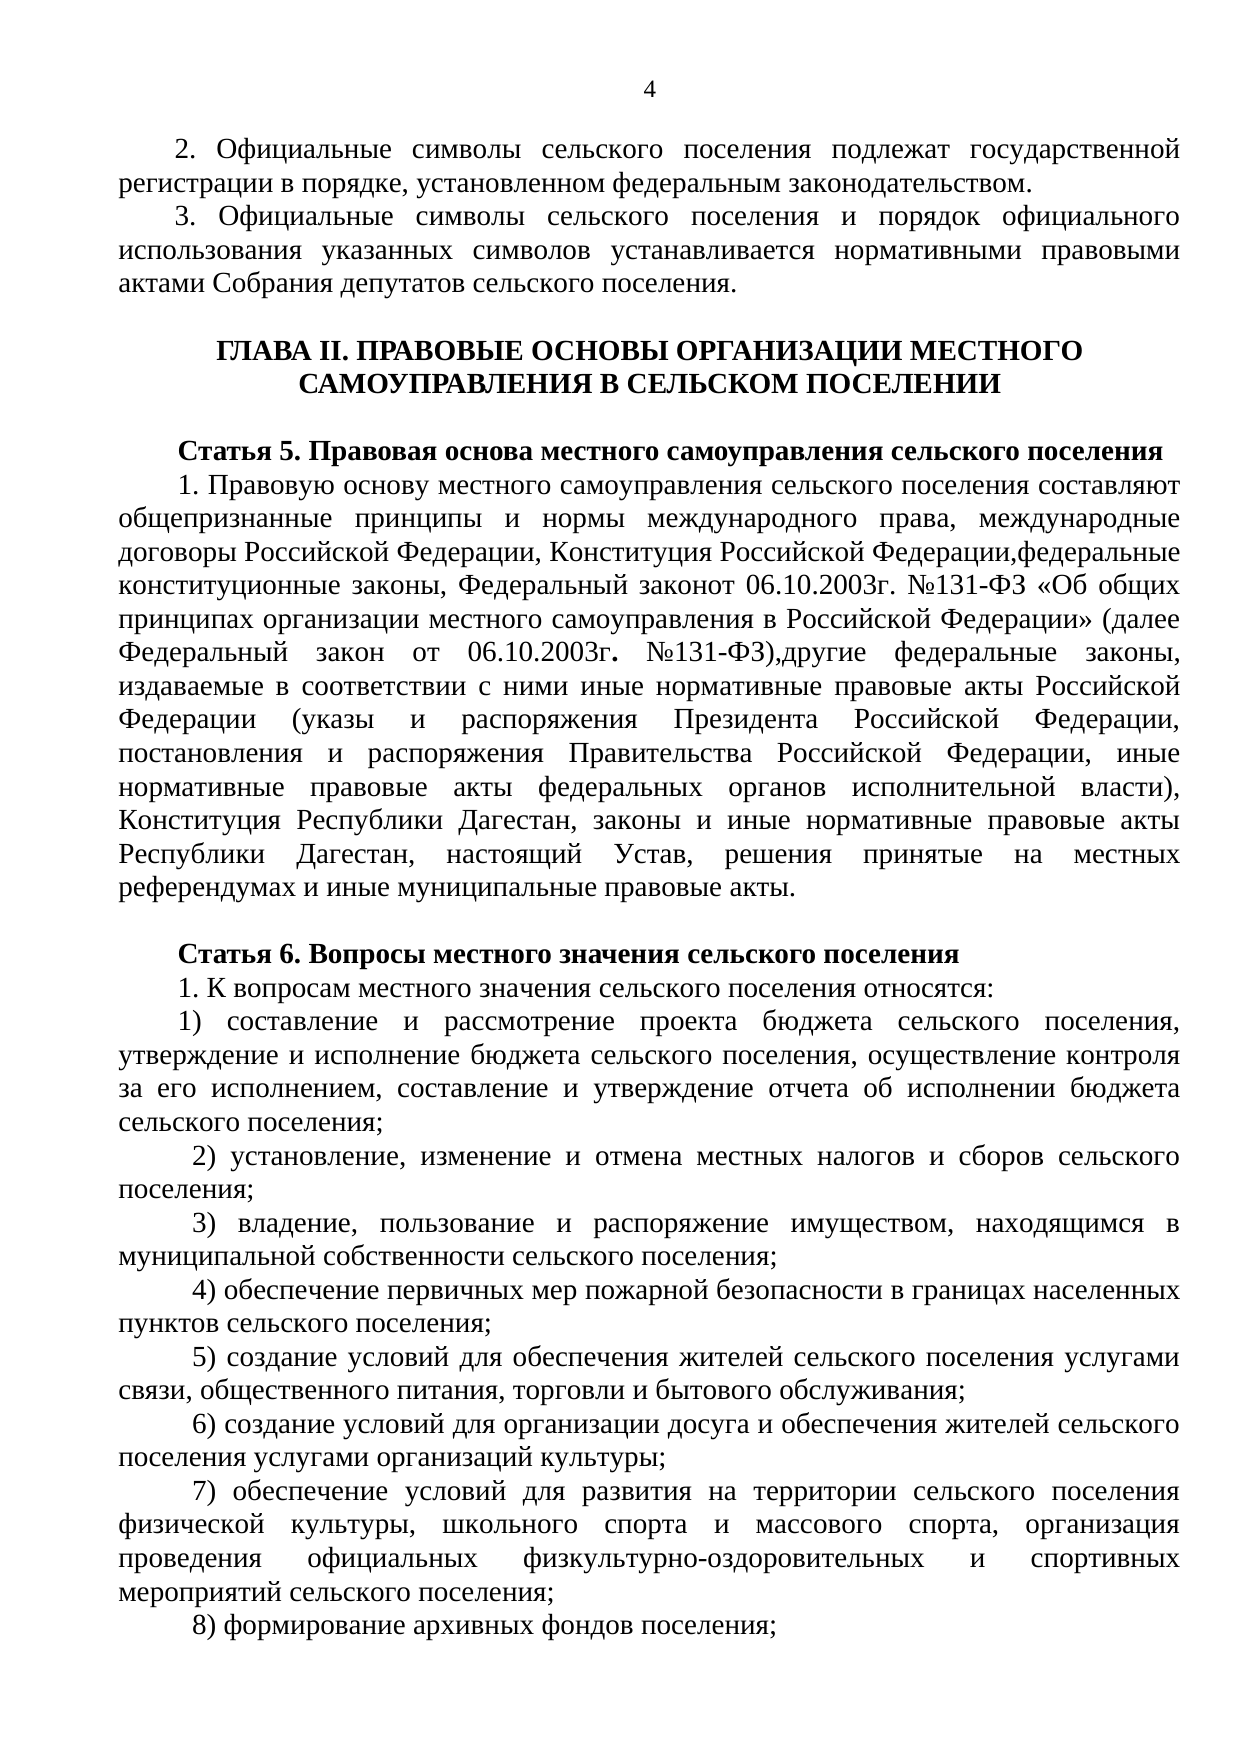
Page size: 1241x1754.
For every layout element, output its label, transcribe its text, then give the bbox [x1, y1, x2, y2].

text 5) создание условий для обеспечения жителей сельского поселения услугами связи, общественного питания, торговли и бытового обслуживания; [118, 1339, 1181, 1406]
text 3) владение, пользование и распоряжение имуществом, находящимся в муниципальной собственности сельского поселения; [118, 1205, 1181, 1272]
text 1. Правовую основу местного самоуправления сельского поселения составляют общепризнанные принципы и нормы международного права, международные договоры Российской Федерации, Конституция Российской Федерации,федеральные конституционные законы, Федеральный законот 06.10.2003г. №131-ФЗ «Об общих принципах организации местного самоуправления в Российской Федерации» (далее Федеральный закон от 06.10.2003г. №131-ФЗ),другие федеральные законы, издаваемые в соответствии с ними иные нормативные правовые акты Российской Федерации (указы и распоряжения Президента Российской Федерации, постановления и распоряжения Правительства Российской Федерации, иные нормативные правовые акты федеральных органов исполнительной власти), Конституция Республики Дагестан, законы и иные нормативные правовые акты Республики Дагестан, настоящий Устав, решения принятые на местных референдумах и иные муниципальные правовые акты. [118, 467, 1181, 903]
text 1) составление и рассмотрение проекта бюджета сельского поселения, утверждение и исполнение бюджета сельского поселения, осуществление контроля за его исполнением, составление и утверждение отчета об исполнении бюджета сельского поселения; [118, 1003, 1181, 1138]
text 4) обеспечение первичных мер пожарной безопасности в границах населенных пунктов сельского поселения; [118, 1272, 1181, 1339]
text 2. Официальные символы сельского поселения подлежат государственной регистрации в порядке, установленном федеральным законодательством. [118, 131, 1181, 198]
text 6) создание условий для организации досуга и обеспечения жителей сельского поселения услугами организаций культуры; [118, 1406, 1181, 1473]
text 2) установление, изменение и отмена местных налогов и сборов сельского поселения; [118, 1138, 1181, 1205]
text Статья 6. Вопросы местного значения сельского поселения [118, 936, 1181, 970]
text 3. Официальные символы сельского поселения и порядок официального использования указанных символов устанавливается нормативными правовыми актами Собрания депутатов сельского поселения. [118, 198, 1181, 299]
text 8) формирование архивных фондов поселения; [118, 1607, 1181, 1641]
text 1. К вопросам местного значения сельского поселения относятся: [118, 970, 1181, 1003]
text ГЛАВА II. Правовые основы организации местного самоуправления в сельском поселении [118, 333, 1181, 400]
text 7) обеспечение условий для развития на территории сельского поселения физической культуры, школьного спорта и массового спорта, организация проведения официальных физкультурно-оздоровительных и спортивных мероприятий сельского поселения; [118, 1473, 1181, 1607]
text Статья 5. Правовая основа местного самоуправления сельского поселения [118, 433, 1181, 467]
